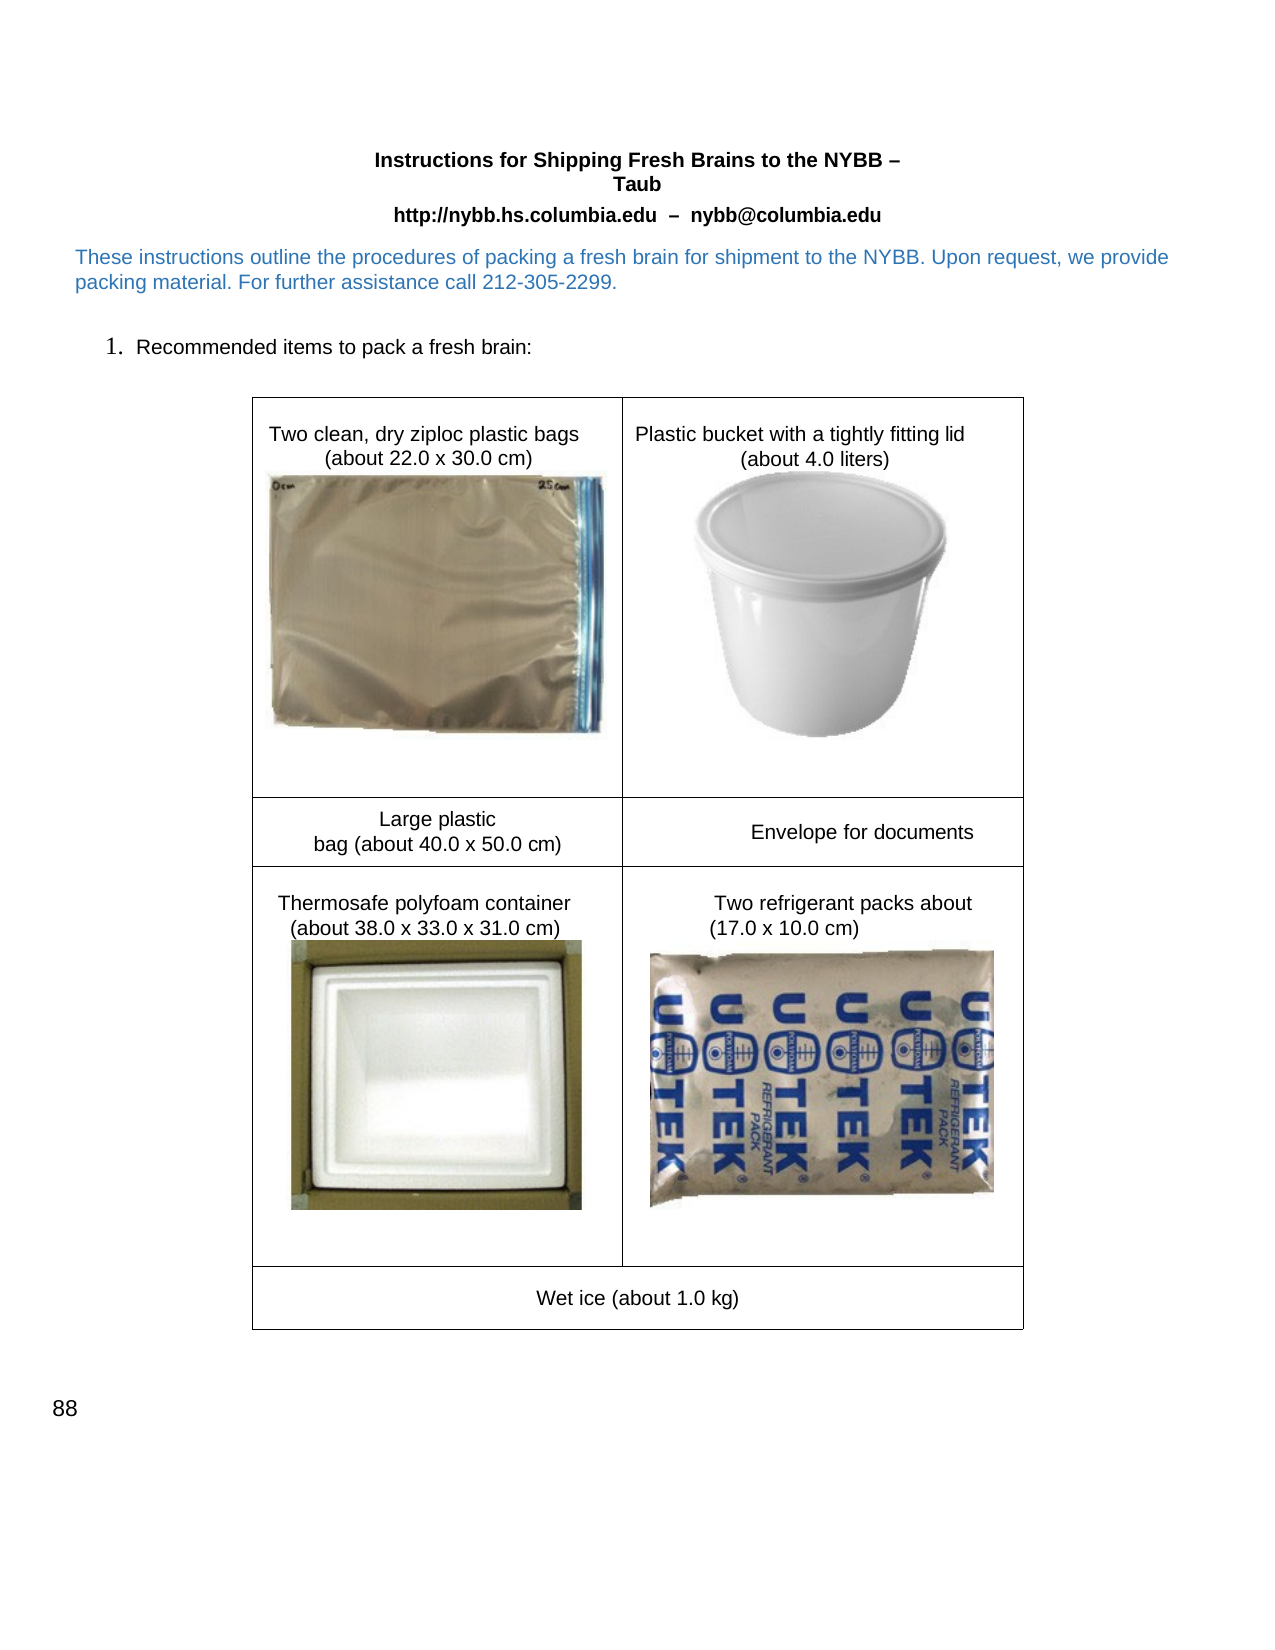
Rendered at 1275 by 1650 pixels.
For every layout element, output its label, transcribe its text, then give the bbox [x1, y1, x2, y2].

table_cell Large plastic bag (about 40.0 x 50.0 cm) [253, 798, 622, 866]
table_cell Two refrigerant packs about (17.0 x 10.0 cm) [623, 867, 1023, 1266]
subtitle Instructions for Shipping Fresh Brains to the NYBB – Taub [345, 148, 929, 196]
text These instructions outline the procedures of packing a fresh brain for shipment to the NYBB. Upon request, we provide packing material. For further assistance call 212-305-2299. [75, 245, 1196, 293]
picture [265, 470, 608, 740]
table_header Two clean, dry ziploc plastic bags (about 22.0 x 30.0 cm) [253, 398, 622, 797]
picture [693, 470, 950, 740]
table_cell Envelope for documents [623, 798, 1023, 866]
table_cell Thermosafe polyfoam container (about 38.0 x 33.0 x 31.0 cm) [253, 867, 622, 1266]
list Recommended items to pack a fresh brain: [105, 331, 1260, 360]
picture [650, 940, 994, 1210]
text http://nybb.hs.columbia.edu – nybb@columbia.edu [345, 203, 929, 227]
table_cell Wet ice (about 1.0 kg) [253, 1267, 1023, 1329]
table_header Plastic bucket with a tightly fitting lid (about 4.0 liters) [623, 398, 1023, 797]
picture [286, 940, 586, 1210]
